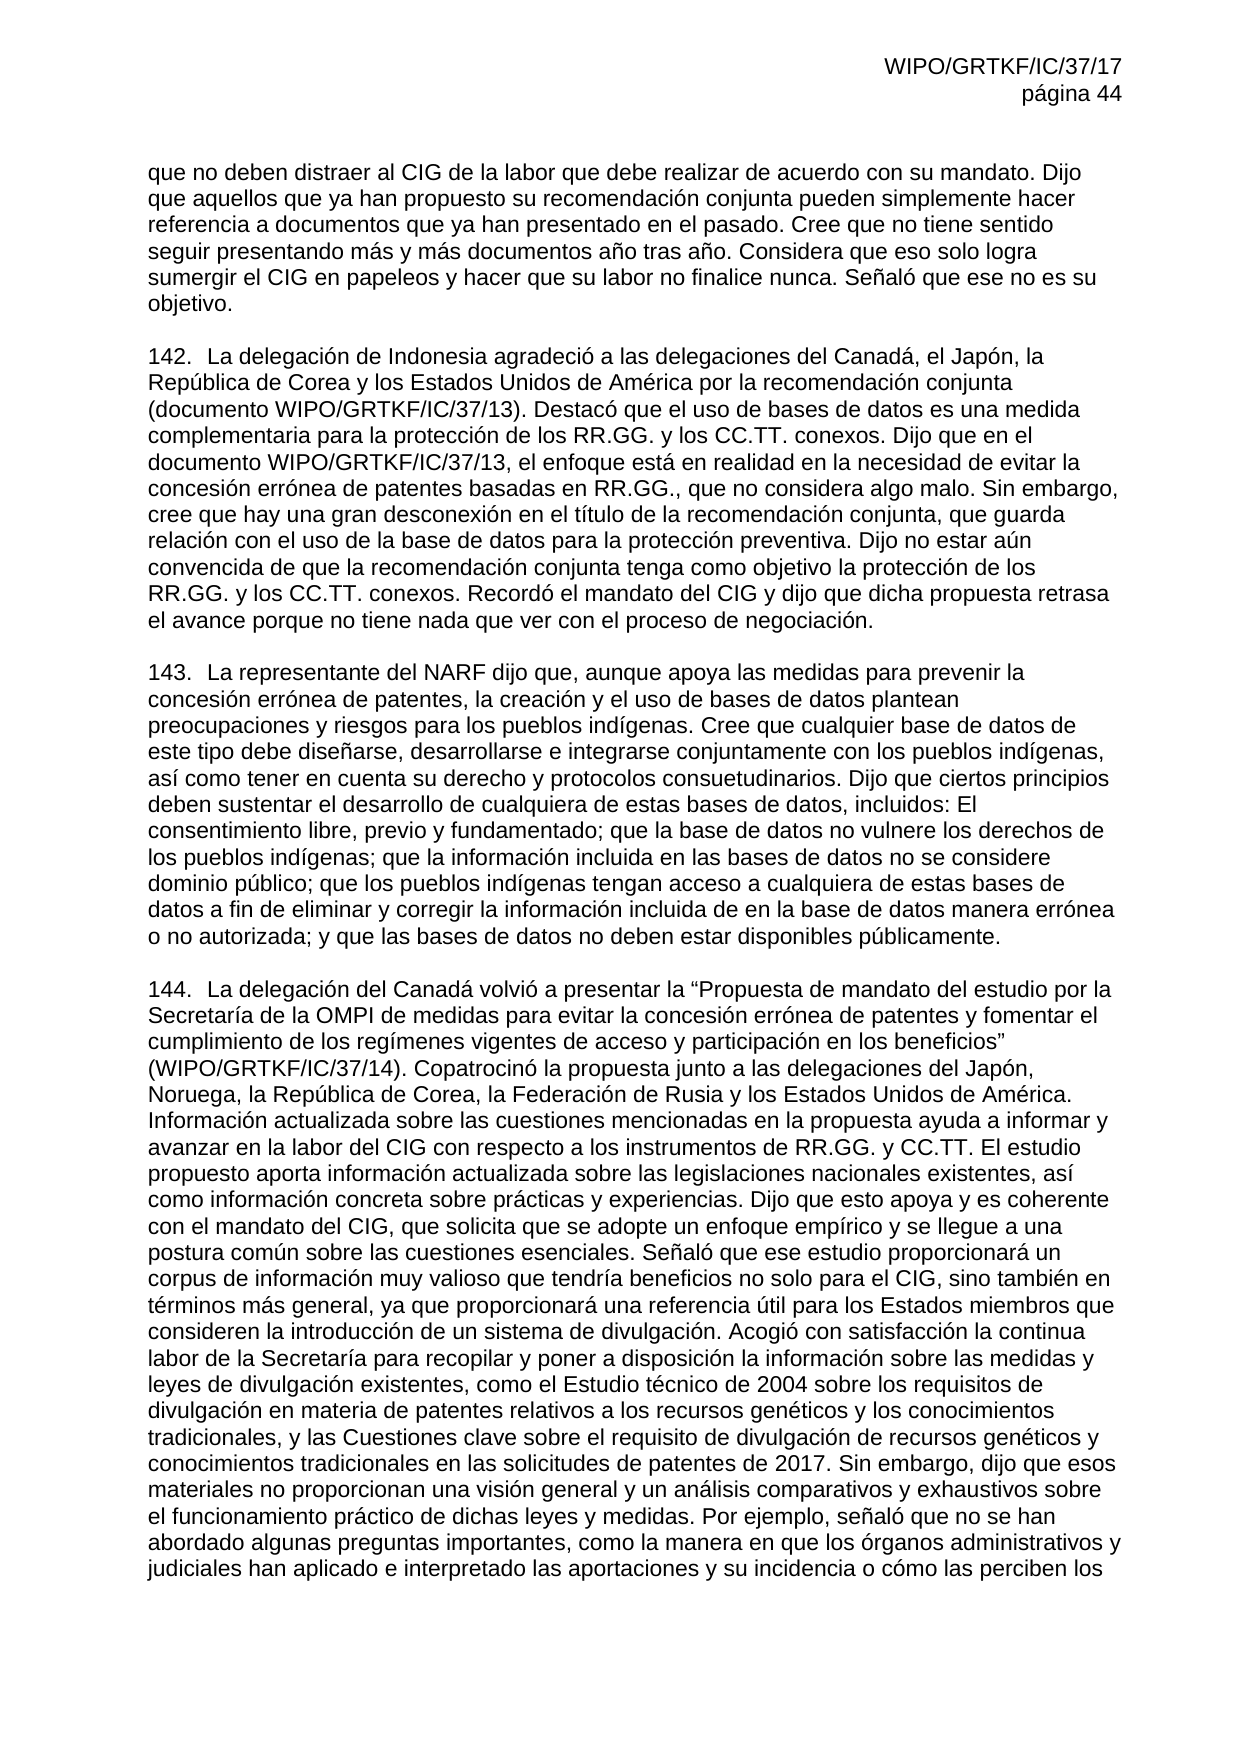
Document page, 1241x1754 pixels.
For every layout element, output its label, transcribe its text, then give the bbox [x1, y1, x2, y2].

list La delegación de Indonesia agradeció a las delegaciones del Canadá, el Japón, la República de Corea y los Estados Unidos de América por la recomendación conjunta (documento WIPO/GRTKF/IC/37/13). Destacó que el uso de bases de datos es una medida complementaria para la protección de los RR.GG. y los CC.TT. conexos. Dijo que en el documento WIPO/GRTKF/IC/37/13, el enfoque está en realidad en la necesidad de evitar la concesión errónea de patentes basadas en RR.GG., que no considera algo malo. Sin embargo, cree que hay una gran desconexión en el título de la recomendación conjunta, que guarda relación con el uso de la base de datos para la protección preventiva. Dijo no estar aún convencida de que la recomendación conjunta tenga como objetivo la protección de los RR.GG. y los CC.TT. conexos. Recordó el mandato del CIG y dijo que dicha propuesta retrasa el avance porque no tiene nada que ver con el proceso de negociación. [148, 343, 1122, 633]
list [148, 976, 1122, 1582]
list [148, 158, 1122, 317]
list La representante del NARF dijo que, aunque apoya las medidas para prevenir la concesión errónea de patentes, la creación y el uso de bases de datos plantean preocupaciones y riesgos para los pueblos indígenas. Cree que cualquier base de datos de este tipo debe diseñarse, desarrollarse e integrarse conjuntamente con los pueblos indígenas, así como tener en cuenta su derecho y protocolos consuetudinarios. Dijo que ciertos principios deben sustentar el desarrollo de cualquiera de estas bases de datos, incluidos: El consentimiento libre, previo y fundamentado; que la base de datos no vulnere los derechos de los pueblos indígenas; que la información incluida en las bases de datos no se considere dominio público; que los pueblos indígenas tengan acceso a cualquiera de estas bases de datos a fin de eliminar y corregir la información incluida de en la base de datos manera errónea o no autorizada; y que las bases de datos no deben estar disponibles públicamente. [148, 659, 1122, 949]
